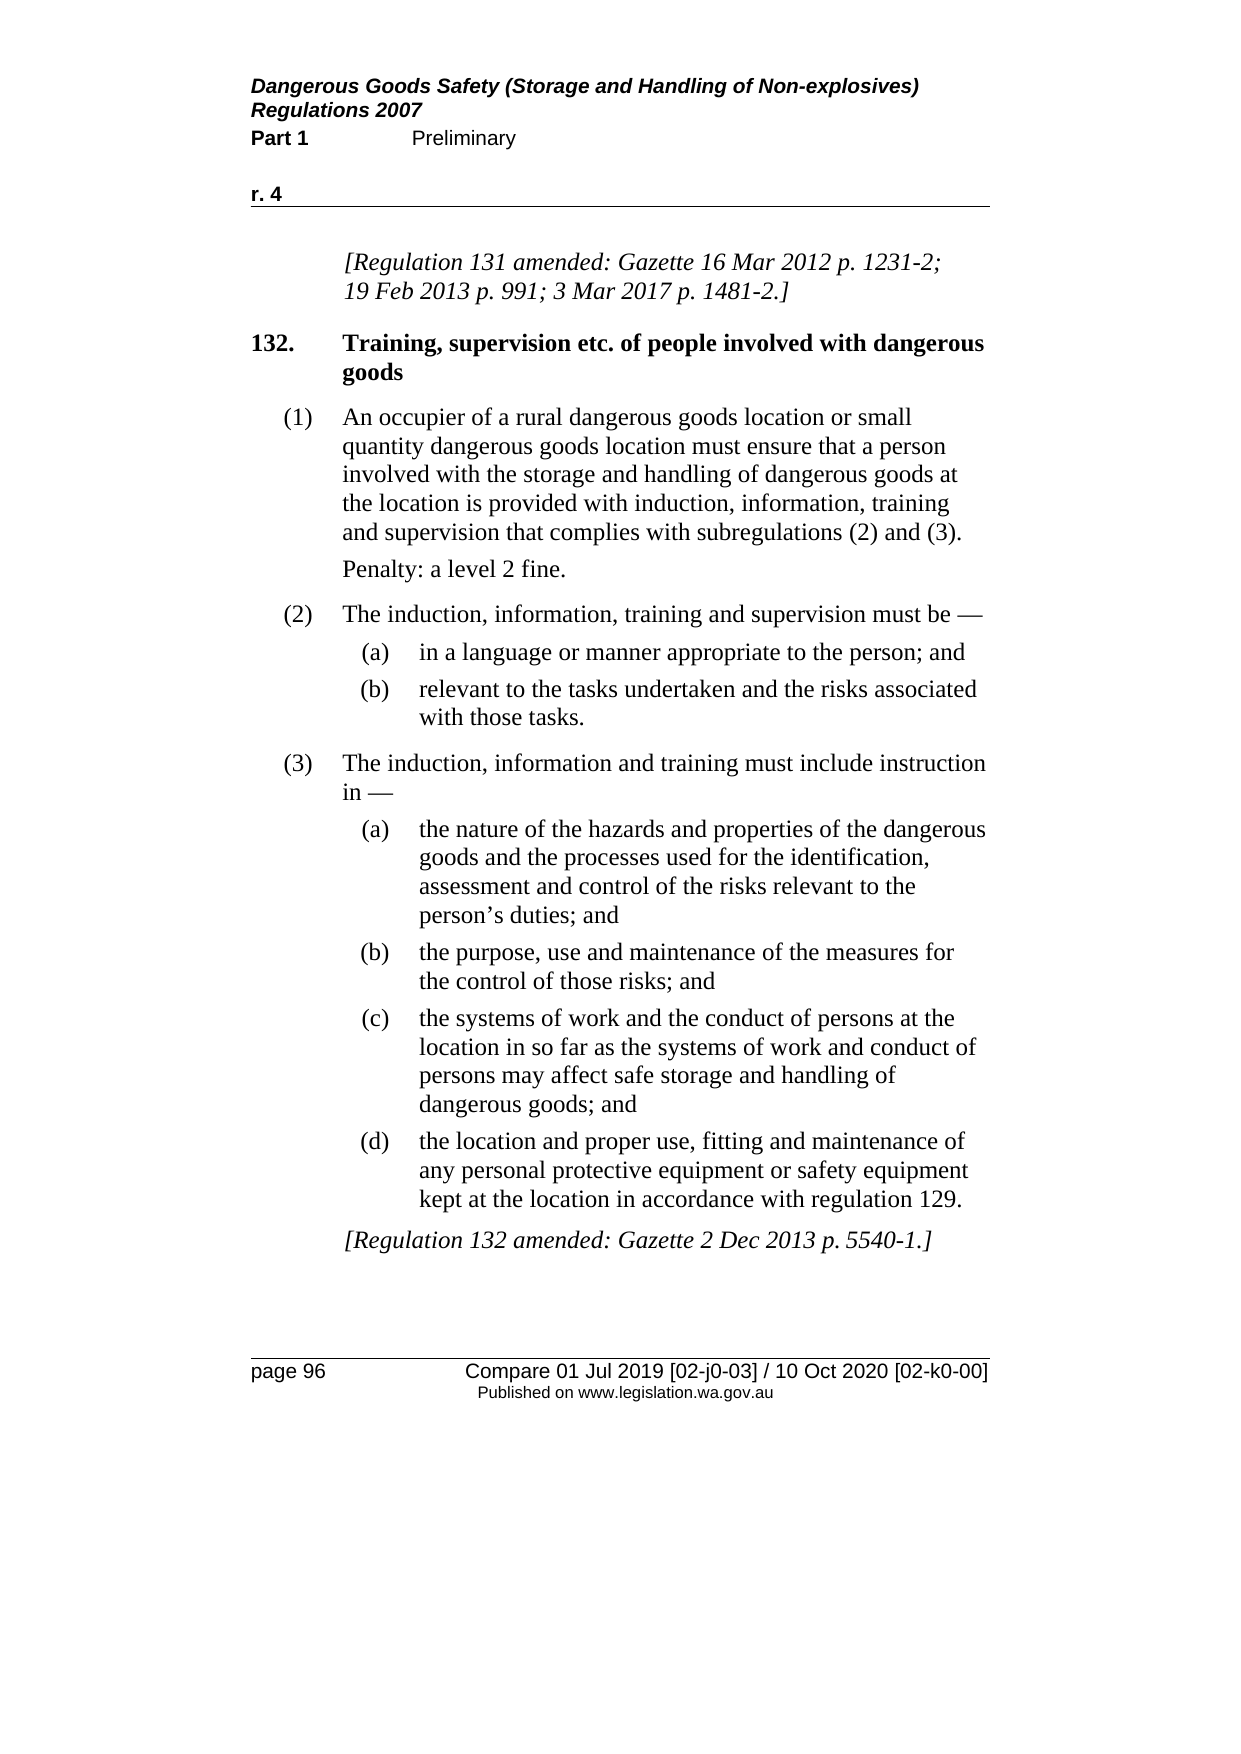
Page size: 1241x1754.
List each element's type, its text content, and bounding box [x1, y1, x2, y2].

text (d) the location and proper use, fitting and maintenance of any personal protective equipment or safety equipment kept at the location in accordance with regulation 129. [251, 1126, 990, 1212]
text (b) relevant to the tasks undertaken and the risks associated with those tasks. [251, 674, 990, 731]
text (c) the systems of work and the conduct of persons at the location in so far as the systems of work and conduct of persons may affect safe storage and handling of dangerous goods; and [251, 1003, 990, 1118]
text (a) the nature of the hazards and properties of the dangerous goods and the processes used for the identification, assessment and control of the risks relevant to the person’s duties; and [251, 814, 990, 929]
text (3) The induction, information and training must include instruction in — [251, 748, 990, 805]
text (b) the purpose, use and maintenance of the measures for the control of those risks; and [251, 937, 990, 994]
text (1) An occupier of a rural dangerous goods location or small quantity dangerous goods location must ensure that a person involved with the storage and handling of dangerous goods at the location is provided with induction, information, training and supervision that complies with subregulations (2) and (3). [251, 402, 990, 546]
text [Regulation 131 amended: Gazette 16 Mar 2012 p. 1231-2; 19 Feb 2013 p. 991; 3 Mar 2017 p. 1481-2.] [251, 247, 990, 305]
subtitle 132. Training, supervision etc. of people involved with dangerous goods [251, 328, 990, 385]
text [Regulation 132 amended: Gazette 2 Dec 2013 p. 5540-1.] [251, 1225, 990, 1254]
text (2) The induction, information, training and supervision must be — [251, 599, 990, 628]
text Penalty: a level 2 fine. [251, 554, 990, 583]
text (a) in a language or manner appropriate to the person; and [251, 637, 990, 665]
